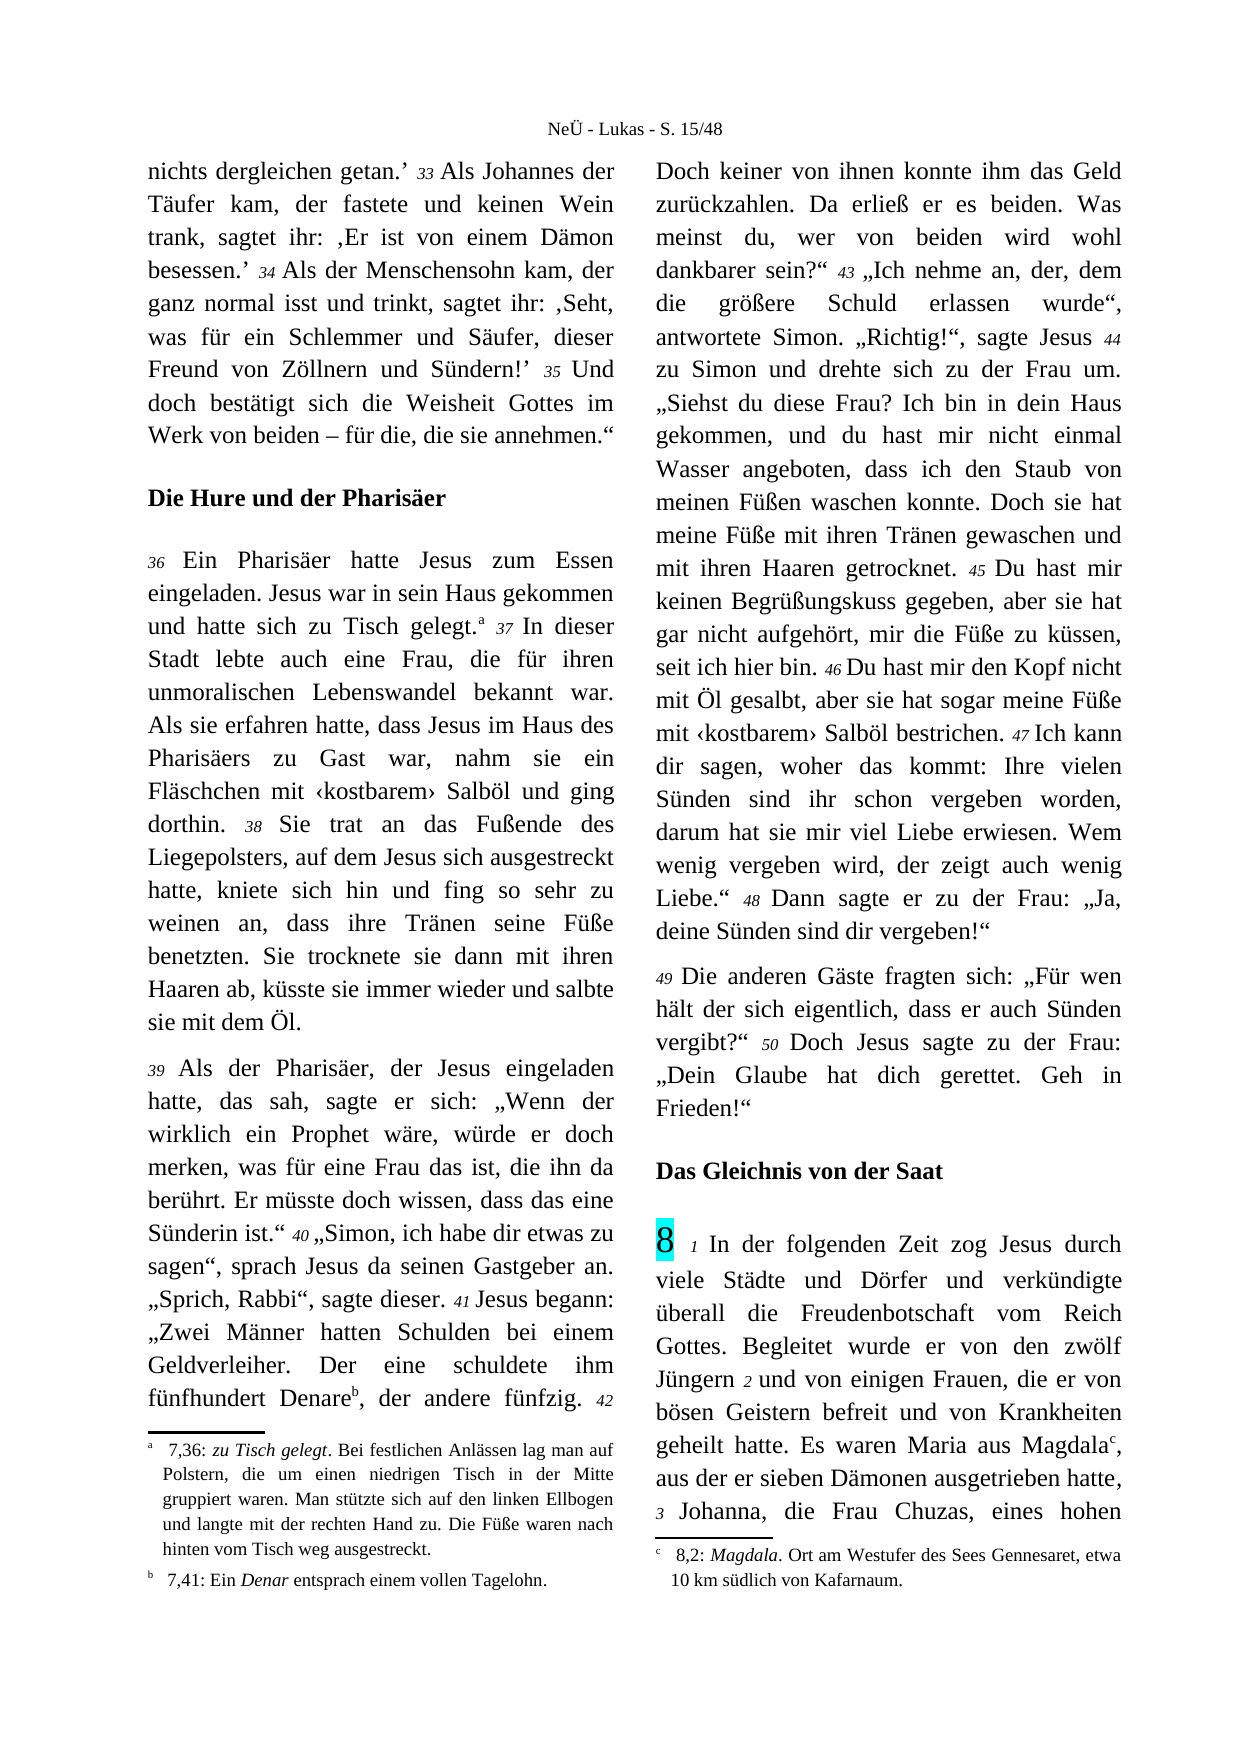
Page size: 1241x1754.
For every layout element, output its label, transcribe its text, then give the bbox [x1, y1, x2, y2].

text 49 Die anderen Gäste fragten sich: „Für wen hält der sich eigentlich, dass er auch Sünden vergibt?“ 50 Doch Jesus sagte zu der Frau: „Dein Glaube hat dich gerettet. Geh in Frieden!“ [656, 961, 1122, 1122]
text 39 Als der Pharisäer, der Jesus eingeladen hatte, das sah, sagte er sich: „Wenn der wirklich ein Prophet wäre, würde er doch merken, was für eine Frau das ist, die ihn da berührt. Er müsste doch wissen, dass das eine Sünderin ist.“ 40 „Simon, ich habe dir etwas zu sagen“, sprach Jesus da seinen Gastgeber an. „Sprich, Rabbi“, sagte dieser. 41 Jesus begann: „Zwei Männer hatten Schulden bei einem Geldverleiher. Der eine schuldete ihm fünfhundert Denare, der andere fünfzig. 42 Doch keiner von ihnen konnte ihm das Geld zurückzahlen. Da erließ er es beiden. Was meinst du, wer von beiden wird wohl dankbarer sein?“ 43 „Ich nehme an, der, dem die größere Schuld erlassen wurde“, antwortete Simon. „Richtig!“, sagte Jesus 44 zu Simon und drehte sich zu der Frau um. „Siehst du diese Frau? Ich bin in dein Haus gekommen, und du hast mir nicht einmal Wasser angeboten, dass ich den Staub von meinen Füßen waschen konnte. Doch sie hat meine Füße mit ihren Tränen gewaschen und mit ihren Haaren getrocknet. 45 Du hast mir keinen Begrüßungskuss gegeben, aber sie hat gar nicht aufgehört, mir die Füße zu küssen, seit ich hier bin. 46 Du hast mir den Kopf nicht mit Öl gesalbt, aber sie hat sogar meine Füße mit ‹kostbarem› Salböl bestrichen. 47 Ich kann dir sagen, woher das kommt: Ihre vielen Sünden sind ihr schon vergeben worden, darum hat sie mir viel Liebe erwiesen. Wem wenig vergeben wird, der zeigt auch wenig Liebe.“ 48 Dann sagte er zu der Frau: „Ja, deine Sünden sind dir vergeben!“ [148, 1053, 614, 1412]
text 36 Ein Pharisäer hatte Jesus zum Essen eingeladen. Jesus war in sein Haus gekommen und hatte sich zu Tisch gelegt. 37 In dieser Stadt lebte auch eine Frau, die für ihren unmoralischen Lebenswandel bekannt war. Als sie erfahren hatte, dass Jesus im Haus des Pharisäers zu Gast war, nahm sie ein Fläschchen mit ‹kostbarem› Salböl und ging dorthin. 38 Sie trat an das Fußende des Liegepolsters, auf dem Jesus sich ausgestreckt hatte, kniete sich hin und fing so sehr zu weinen an, dass ihre Tränen seine Füße benetzten. Sie trocknete sie dann mit ihren Haaren ab, küsste sie immer wieder und salbte sie mit dem Öl. [148, 545, 614, 1036]
text Die Hure und der Pharisäer [148, 483, 614, 512]
text 39 Als der Pharisäer, der Jesus eingeladen hatte, das sah, sagte er sich: „Wenn der wirklich ein Prophet wäre, würde er doch merken, was für eine Frau das ist, die ihn da berührt. Er müsste doch wissen, dass das eine Sünderin ist.“ 40 „Simon, ich habe dir etwas zu sagen“, sprach Jesus da seinen Gastgeber an. „Sprich, Rabbi“, sagte dieser. 41 Jesus begann: „Zwei Männer hatten Schulden bei einem Geldverleiher. Der eine schuldete ihm fünfhundert Denare, der andere fünfzig. 42 Doch keiner von ihnen konnte ihm das Geld zurückzahlen. Da erließ er es beiden. Was meinst du, wer von beiden wird wohl dankbarer sein?“ 43 „Ich nehme an, der, dem die größere Schuld erlassen wurde“, antwortete Simon. „Richtig!“, sagte Jesus 44 zu Simon und drehte sich zu der Frau um. „Siehst du diese Frau? Ich bin in dein Haus gekommen, und du hast mir nicht einmal Wasser angeboten, dass ich den Staub von meinen Füßen waschen konnte. Doch sie hat meine Füße mit ihren Tränen gewaschen und mit ihren Haaren getrocknet. 45 Du hast mir keinen Begrüßungskuss gegeben, aber sie hat gar nicht aufgehört, mir die Füße zu küssen, seit ich hier bin. 46 Du hast mir den Kopf nicht mit Öl gesalbt, aber sie hat sogar meine Füße mit ‹kostbarem› Salböl bestrichen. 47 Ich kann dir sagen, woher das kommt: Ihre vielen Sünden sind ihr schon vergeben worden, darum hat sie mir viel Liebe erwiesen. Wem wenig vergeben wird, der zeigt auch wenig Liebe.“ 48 Dann sagte er zu der Frau: „Ja, deine Sünden sind dir vergeben!“ [656, 156, 1122, 945]
text Das Gleichnis von der Saat [656, 1156, 1122, 1184]
